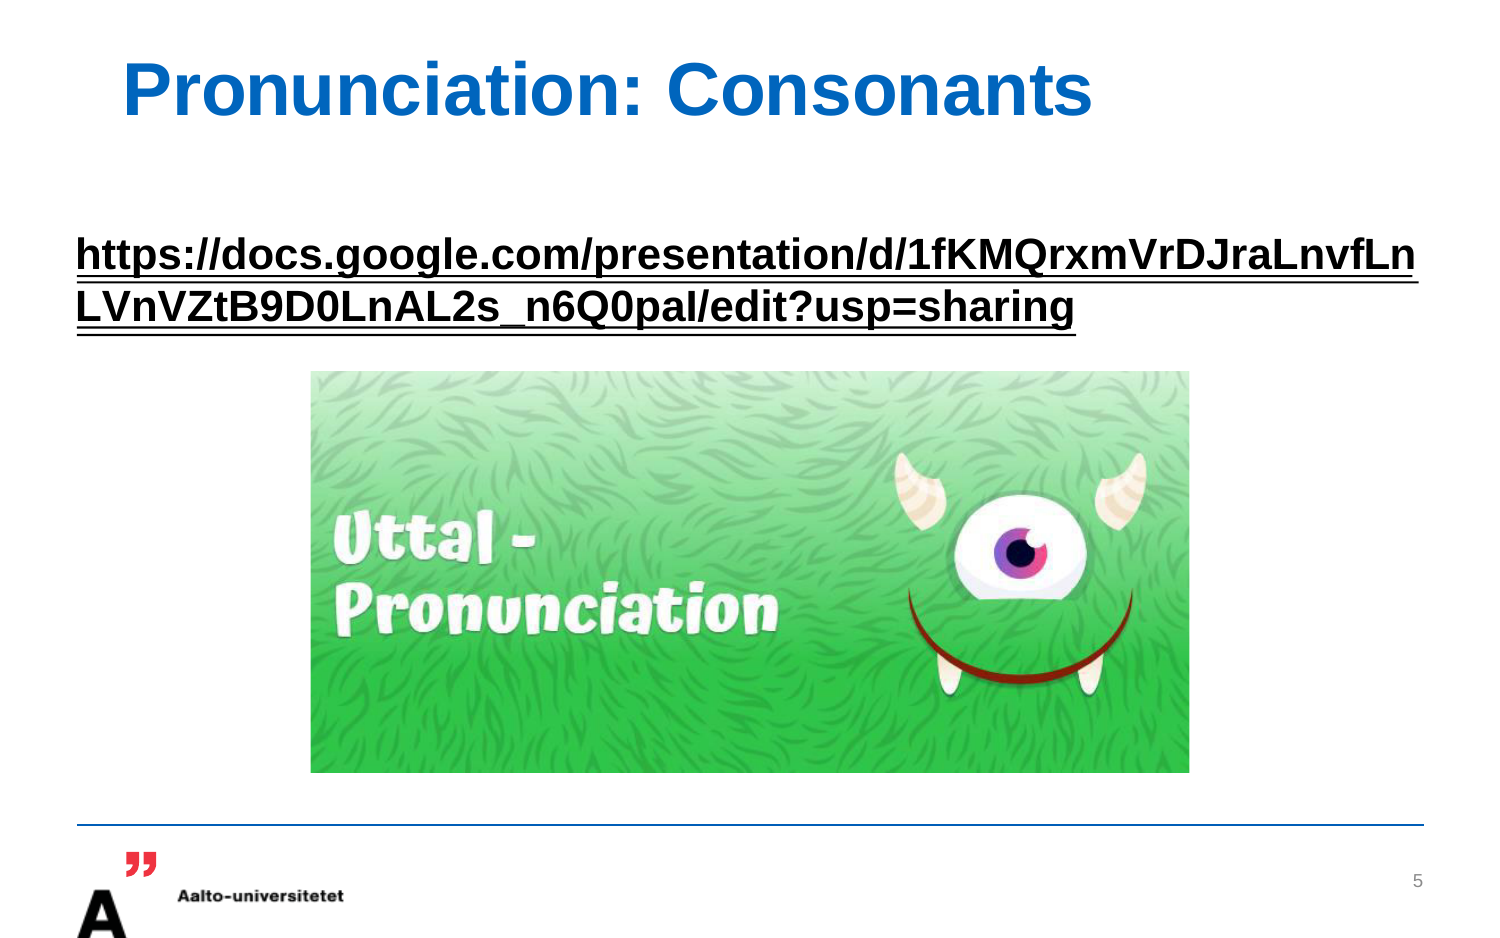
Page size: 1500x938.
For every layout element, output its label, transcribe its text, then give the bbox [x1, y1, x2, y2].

picture [175, 889, 344, 903]
text Pronunciation: Consonants [122, 49, 1448, 132]
text 5 [1329, 871, 1423, 892]
text https://docs.google.com/presentation/d/1fKMQrxmVrDJraLnvfLn LVnVZtB9D0LnAL2s_n6Q0paI/edit?usp=sharing [75, 228, 1420, 332]
picture [76, 889, 129, 938]
picture [310, 371, 1190, 773]
